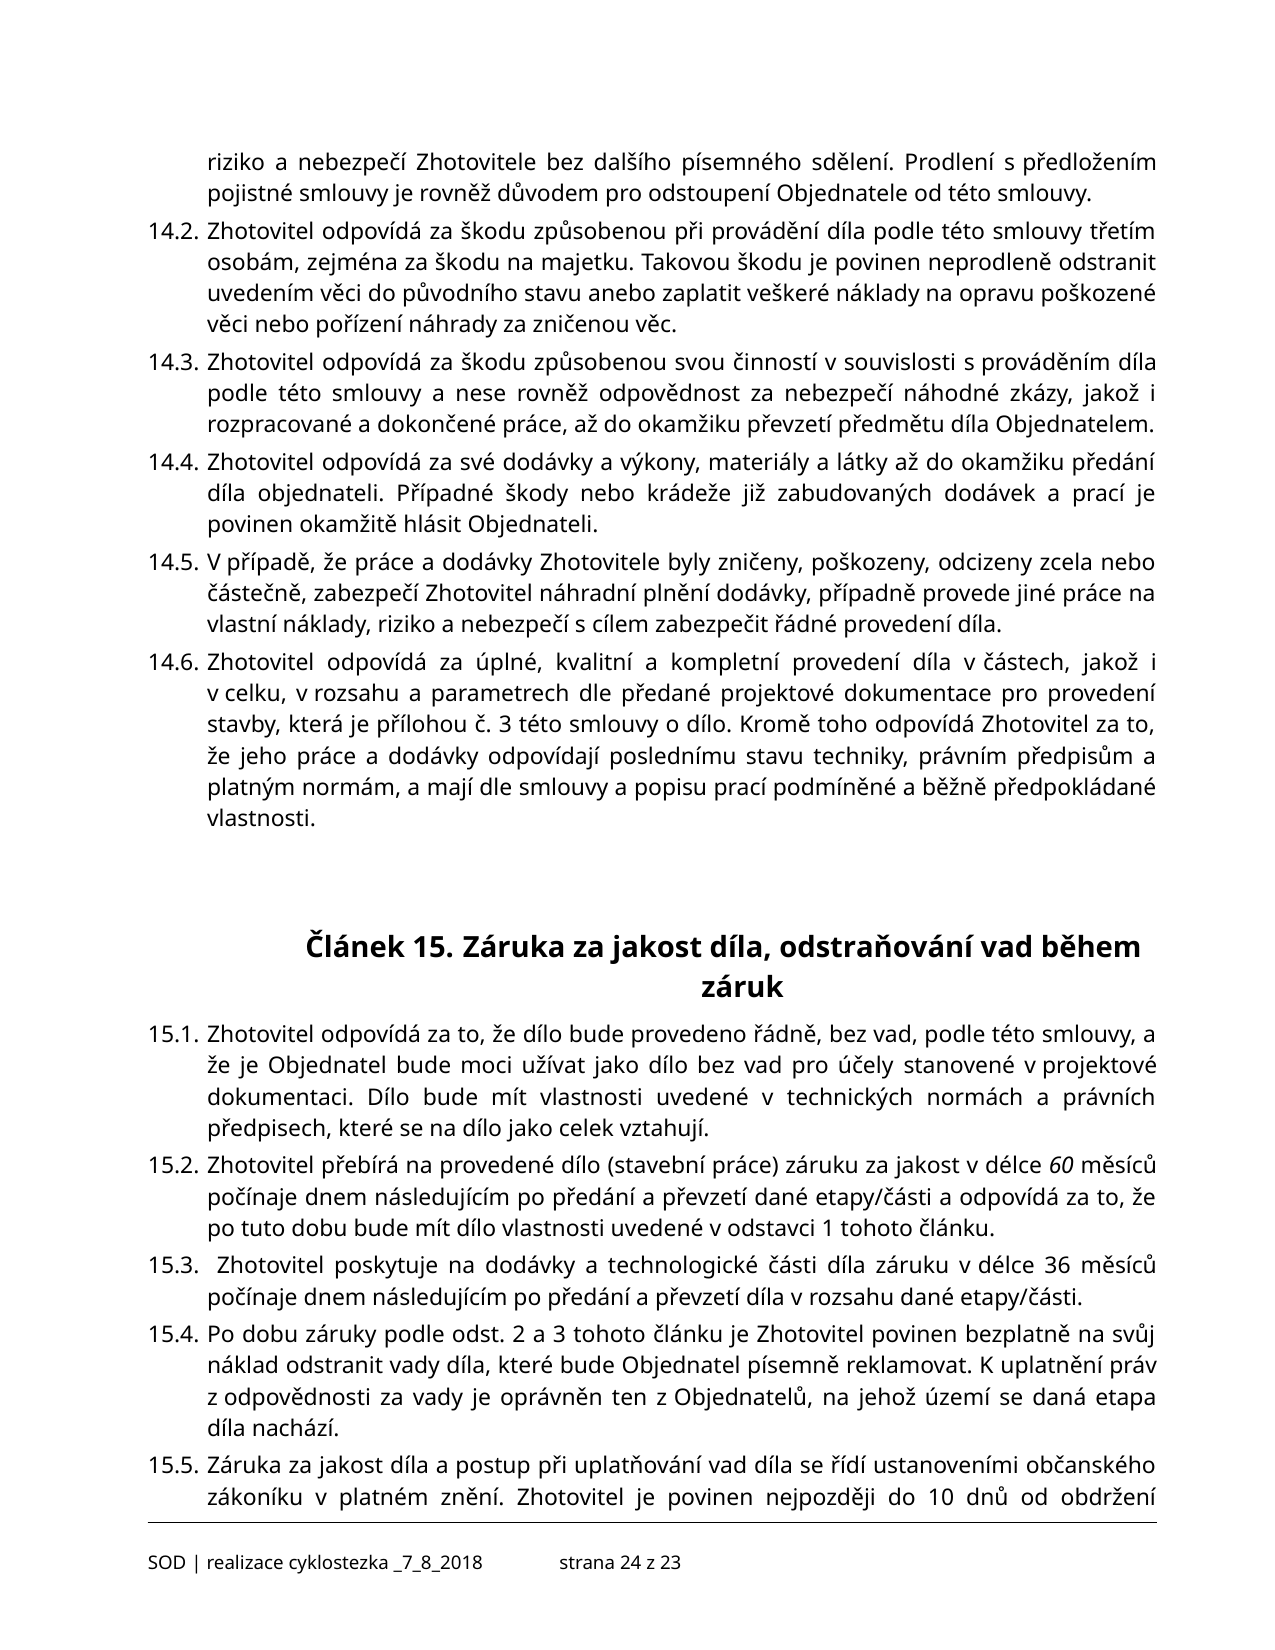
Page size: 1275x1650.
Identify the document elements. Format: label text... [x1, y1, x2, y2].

list Zhotovitel odpovídá za to, že dílo bude provedeno řádně, bez vad, podle této smlouvy, a že je Objednatel bude moci užívat jako dílo bez vad pro účely . Dílo bude mít vlastnosti uvedené v technických normách a právních předpisech, které se na dílo jako celek vztahují. [148, 1018, 1157, 1143]
list Zhotovitel odpovídá za úplné, kvalitní a kompletní provedení díla v částech, jakož i v celku, v rozsahu a parametrech dle předané projektové dokumentace pro provedení stavby, která je přílohou č. 3 této smlouvy o dílo. Kromě toho odpovídá Zhotovitel za to, že jeho práce a dodávky odpovídají poslednímu stavu techniky, právním předpisům a platným normám, a mají dle smlouvy a popisu prací podmíněné a běžně předpokládané vlastnosti. [148, 646, 1157, 833]
list Po dobu záruky podle odst. 2 a 3 tohoto článku je Zhotovitel povinen bezplatně na svůj náklad odstranit vady díla, které bude Objednatel písemně reklamovat. K uplatnění práv z odpovědnosti za vady je oprávněn ten z Objednatelů, na jehož území se daná etapa díla nachází. [148, 1318, 1157, 1443]
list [148, 146, 1157, 208]
list V případě, že práce a dodávky Zhotovitele byly zničeny, poškozeny, odcizeny zcela nebo částečně, zabezpečí Zhotovitel náhradní plnění dodávky, případně provede jiné práce na vlastní náklady, riziko a nebezpečí s cílem zabezpečit řádné provedení díla. [148, 546, 1157, 640]
list Zhotovitel odpovídá za škodu způsobenou svou činností v souvislosti s prováděním díla podle této smlouvy a nese rovněž odpovědnost za nebezpečí náhodné zkázy, jakož i rozpracované a dokončené práce, až do okamžiku převzetí předmětu díla Objednatelem. [148, 346, 1157, 440]
list Zhotovitel odpovídá za škodu způsobenou při provádění díla podle této smlouvy třetím osobám, zejména za škodu na majetku. Takovou škodu je povinen neprodleně odstranit uvedením věci do původního stavu anebo zaplatit veškeré náklady na opravu poškozené věci nebo pořízení náhrady za zničenou věc. [148, 215, 1157, 340]
list Zhotovitel odpovídá za své dodávky a výkony, materiály a látky až do okamžiku předání díla objednateli. Případné škody nebo krádeže již zabudovaných dodávek a prací je povinen okamžitě hlásit Objednateli. [148, 446, 1157, 540]
subtitle Záruka za jakost díla, odstraňování vad během záruk [290, 926, 1157, 1006]
list Zhotovitel přebírá na provedené dílo (stavební práce) záruku za jakost v délce měsíců počínaje dnem následujícím po předání a převzetí dané etapy/části a odpovídá za to, že po tuto dobu bude mít dílo vlastnosti uvedené v odstavci 1 tohoto článku. [148, 1149, 1157, 1243]
list Zhotovitel poskytuje na dodávky a technologické části díla záruku v délce 36 měsíců počínaje dnem následujícím po předání a převzetí díla v rozsahu dané etapy/části. [148, 1249, 1157, 1312]
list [148, 1449, 1157, 1512]
